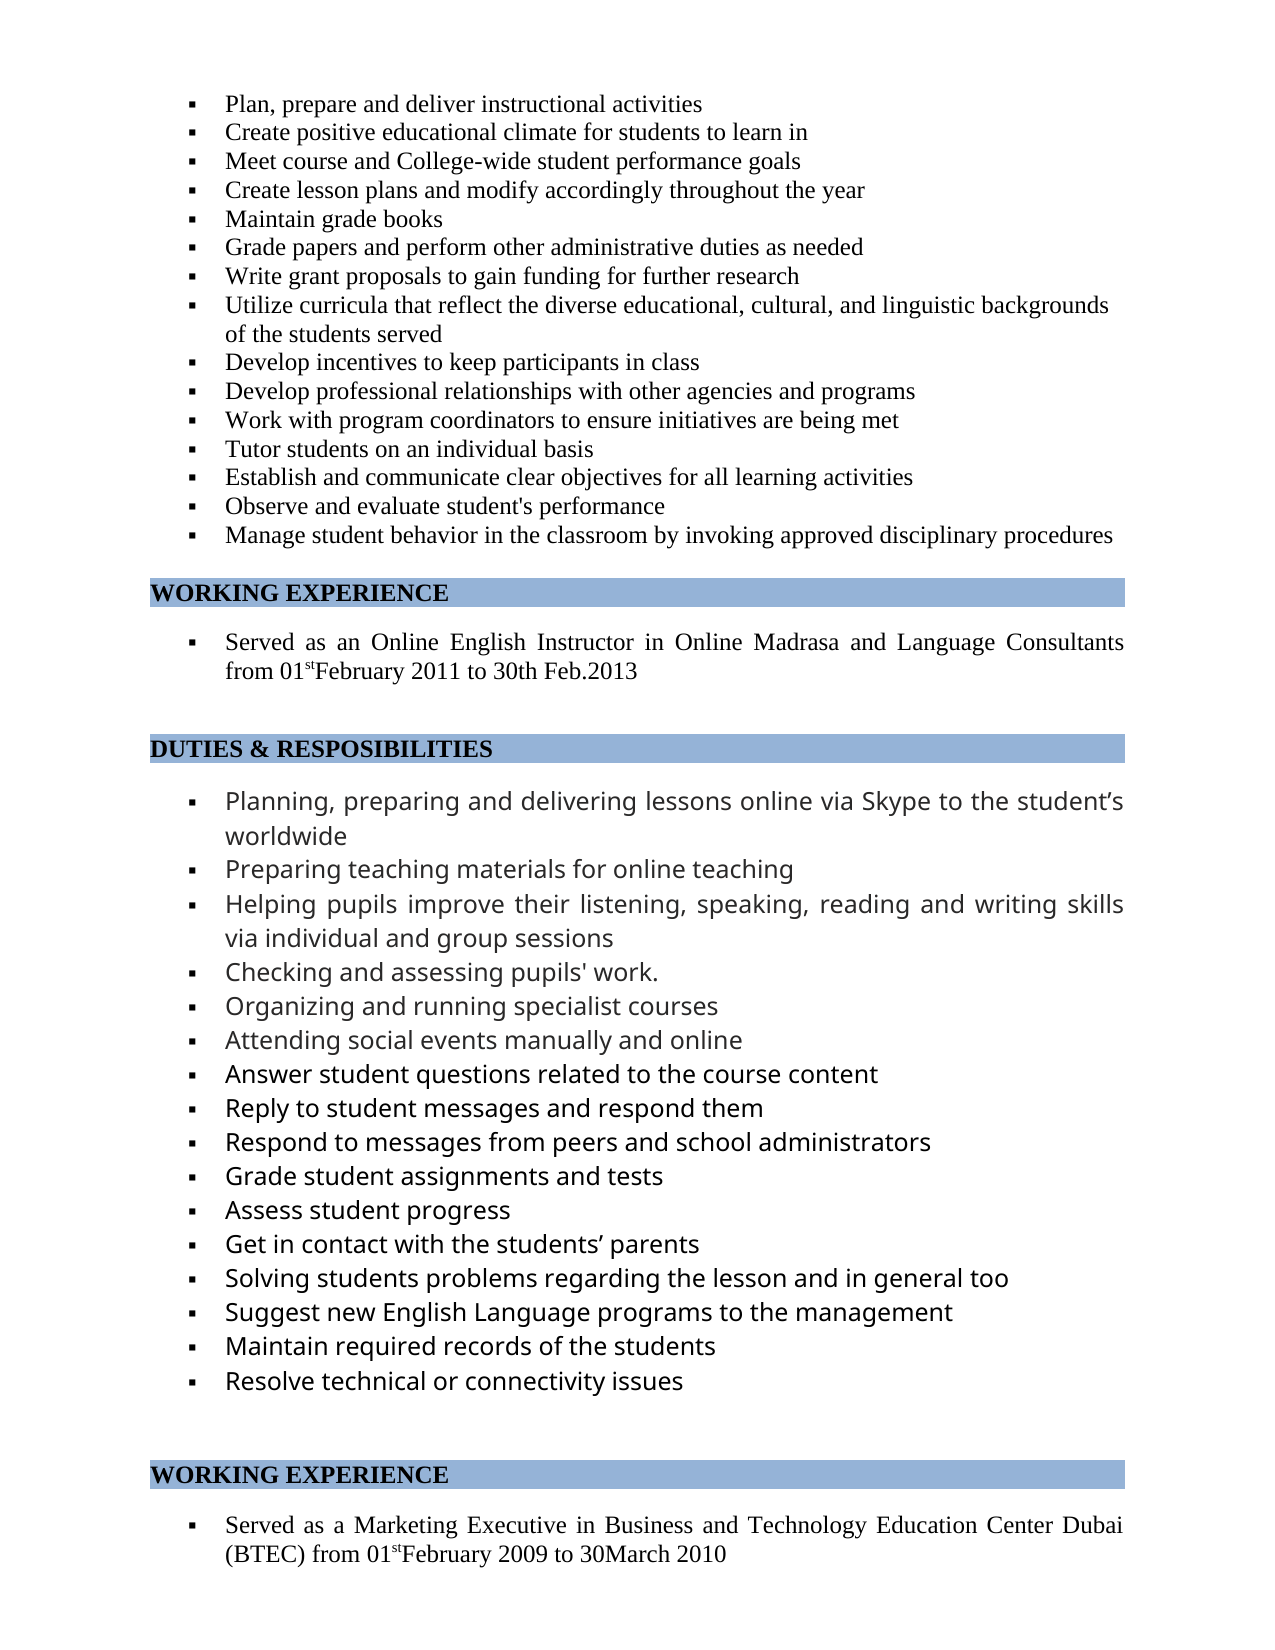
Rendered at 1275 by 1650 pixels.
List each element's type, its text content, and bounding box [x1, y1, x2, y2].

list Solving students problems regarding the lesson and in general too [187, 1261, 1125, 1295]
list Resolve technical or connectivity issues [187, 1363, 1125, 1397]
list Develop incentives to keep participants in class [187, 347, 1125, 376]
list Maintain required records of the students [187, 1329, 1125, 1363]
list Organizing and running specialist courses [187, 988, 1125, 1022]
list Observe and evaluate student's performance [187, 491, 1125, 520]
list Served as an Online English Instructor in Online Madrasa and Language Consultants from 01stFebruary 2011 to 30th Feb.2013 [187, 627, 1125, 685]
list Grade papers and perform other administrative duties as needed [187, 232, 1125, 261]
list Develop professional relationships with other agencies and programs [187, 376, 1125, 405]
list Create lesson plans and modify accordingly throughout the year [187, 175, 1125, 204]
text WORKING EXPERIENCE [150, 578, 1125, 607]
list Meet course and College-wide student performance goals [187, 146, 1125, 175]
list Work with program coordinators to ensure initiatives are being met [187, 405, 1125, 434]
list Answer student questions related to the course content [187, 1057, 1125, 1091]
list Plan, prepare and deliver instructional activities [187, 89, 1125, 117]
list Served as a Marketing Executive in Business and Technology Education Center Dubai (BTEC) from 01stFebruary 2009 to 30March 2010 [187, 1510, 1125, 1567]
text DUTIES & RESPOSIBILITIES [150, 734, 1125, 763]
list Grade student assignments and tests [187, 1159, 1125, 1193]
list Write grant proposals to gain funding for further research [187, 261, 1125, 290]
list Establish and communicate clear objectives for all learning activities [187, 462, 1125, 491]
list Respond to messages from peers and school administrators [187, 1125, 1125, 1159]
list Manage student behavior in the classroom by invoking approved disciplinary procedures [187, 520, 1125, 549]
list Get in contact with the students’ parents [187, 1227, 1125, 1261]
list Reply to student messages and respond them [187, 1091, 1125, 1125]
list Checking and assessing pupils' work. [187, 954, 1125, 988]
list Planning, preparing and delivering lessons online via Skype to the student’s worldwide [187, 784, 1125, 852]
list Tutor students on an individual basis [187, 434, 1125, 462]
list Attending social events manually and online [187, 1022, 1125, 1057]
list Create positive educational climate for students to learn in [187, 117, 1125, 146]
list Suggest new English Language programs to the management [187, 1295, 1125, 1329]
list Assess student progress [187, 1193, 1125, 1227]
list Utilize curricula that reflect the diverse educational, cultural, and linguistic backgrounds of the students served [187, 290, 1125, 347]
list Maintain grade books [187, 204, 1125, 232]
list Preparing teaching materials for online teaching [187, 852, 1125, 886]
list Helping pupils improve their listening, speaking, reading and writing skills via individual and group sessions [187, 886, 1125, 954]
text WORKING EXPERIENCE [150, 1460, 1125, 1489]
